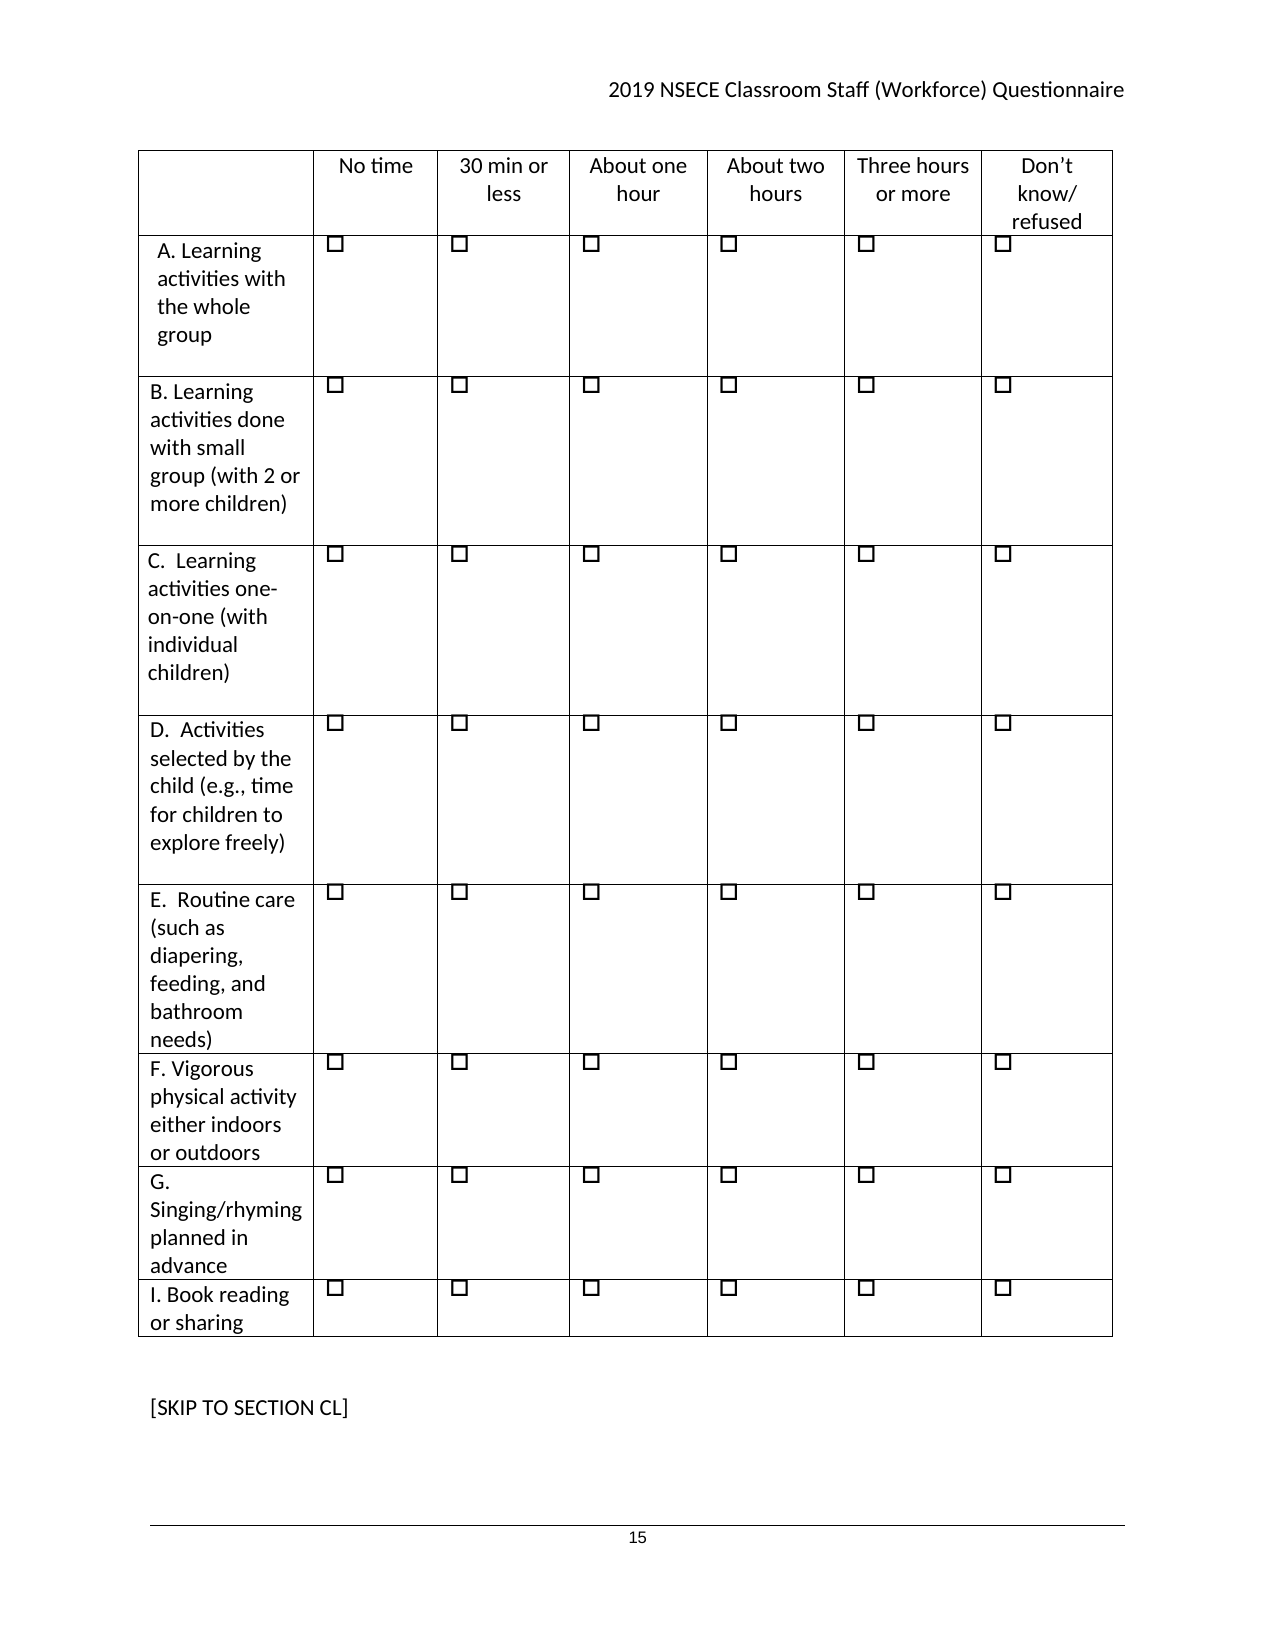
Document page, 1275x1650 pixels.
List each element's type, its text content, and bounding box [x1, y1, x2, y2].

table_cell [708, 546, 844, 714]
table_cell [570, 236, 707, 376]
table_cell [570, 546, 707, 714]
table_header 1 No time [314, 151, 437, 235]
table_cell [314, 716, 437, 884]
table_cell [708, 1054, 844, 1166]
table_cell [982, 1167, 1112, 1279]
table_header 2 30 min or less [438, 151, 569, 235]
table_header 4 About two hours [708, 151, 844, 235]
table_cell [982, 885, 1112, 1053]
table_cell [982, 1054, 1112, 1166]
table_cell E. Routine care (such as diapering, feeding, and bathroom needs) [139, 885, 313, 1053]
table_cell [708, 885, 844, 1053]
table_cell [314, 1167, 437, 1279]
table_header 3 About one hour [570, 151, 707, 235]
table_cell [845, 1167, 981, 1279]
table_cell [982, 546, 1112, 714]
table_cell A. Learning activities with the whole group [139, 236, 313, 376]
table_cell [314, 546, 437, 714]
table_cell [438, 885, 569, 1053]
table_cell [438, 546, 569, 714]
table_cell [845, 377, 981, 545]
table_header [139, 151, 313, 235]
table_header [845, 151, 981, 235]
table_cell [845, 716, 981, 884]
table_cell [570, 716, 707, 884]
table_cell [570, 377, 707, 545]
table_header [982, 151, 1112, 235]
table_cell [708, 716, 844, 884]
table_cell [570, 1054, 707, 1166]
table_cell [314, 236, 437, 376]
table_cell [708, 377, 844, 545]
table_cell [845, 546, 981, 714]
table_cell F. Vigorous physical activity either indoors or outdoors [139, 1054, 313, 1166]
table_cell [982, 377, 1112, 545]
table_cell [438, 716, 569, 884]
table_cell C. Learning activities one-on-one (with individual children) [139, 546, 313, 714]
table_cell [845, 236, 981, 376]
table_cell [982, 1280, 1112, 1336]
table_cell [982, 236, 1112, 376]
table_cell [438, 1167, 569, 1279]
table_cell [438, 377, 569, 545]
table_cell [438, 1054, 569, 1166]
table_cell [314, 1280, 437, 1336]
table_cell [570, 1167, 707, 1279]
table_cell [314, 377, 437, 545]
table_cell I. Book reading or sharing [139, 1280, 313, 1336]
table_cell [982, 716, 1112, 884]
table_cell [845, 1280, 981, 1336]
table_cell [845, 1054, 981, 1166]
table_cell [438, 1280, 569, 1336]
table_cell G. Singing/rhyming planned in advance [139, 1167, 313, 1279]
table_cell [438, 236, 569, 376]
table_cell D. Activities selected by the child (e.g., time for children to explore freely) [139, 716, 313, 884]
text [SKIP TO SECTION CL] [150, 1393, 1125, 1421]
table_cell [314, 885, 437, 1053]
table_cell [708, 1167, 844, 1279]
table_cell B. Learning activities done with small group (with 2 or more children) [139, 377, 313, 545]
table_cell [708, 236, 844, 376]
table_cell [314, 1054, 437, 1166]
table_cell [845, 885, 981, 1053]
table_cell [708, 1280, 844, 1336]
table_cell [570, 885, 707, 1053]
table_cell [570, 1280, 707, 1336]
